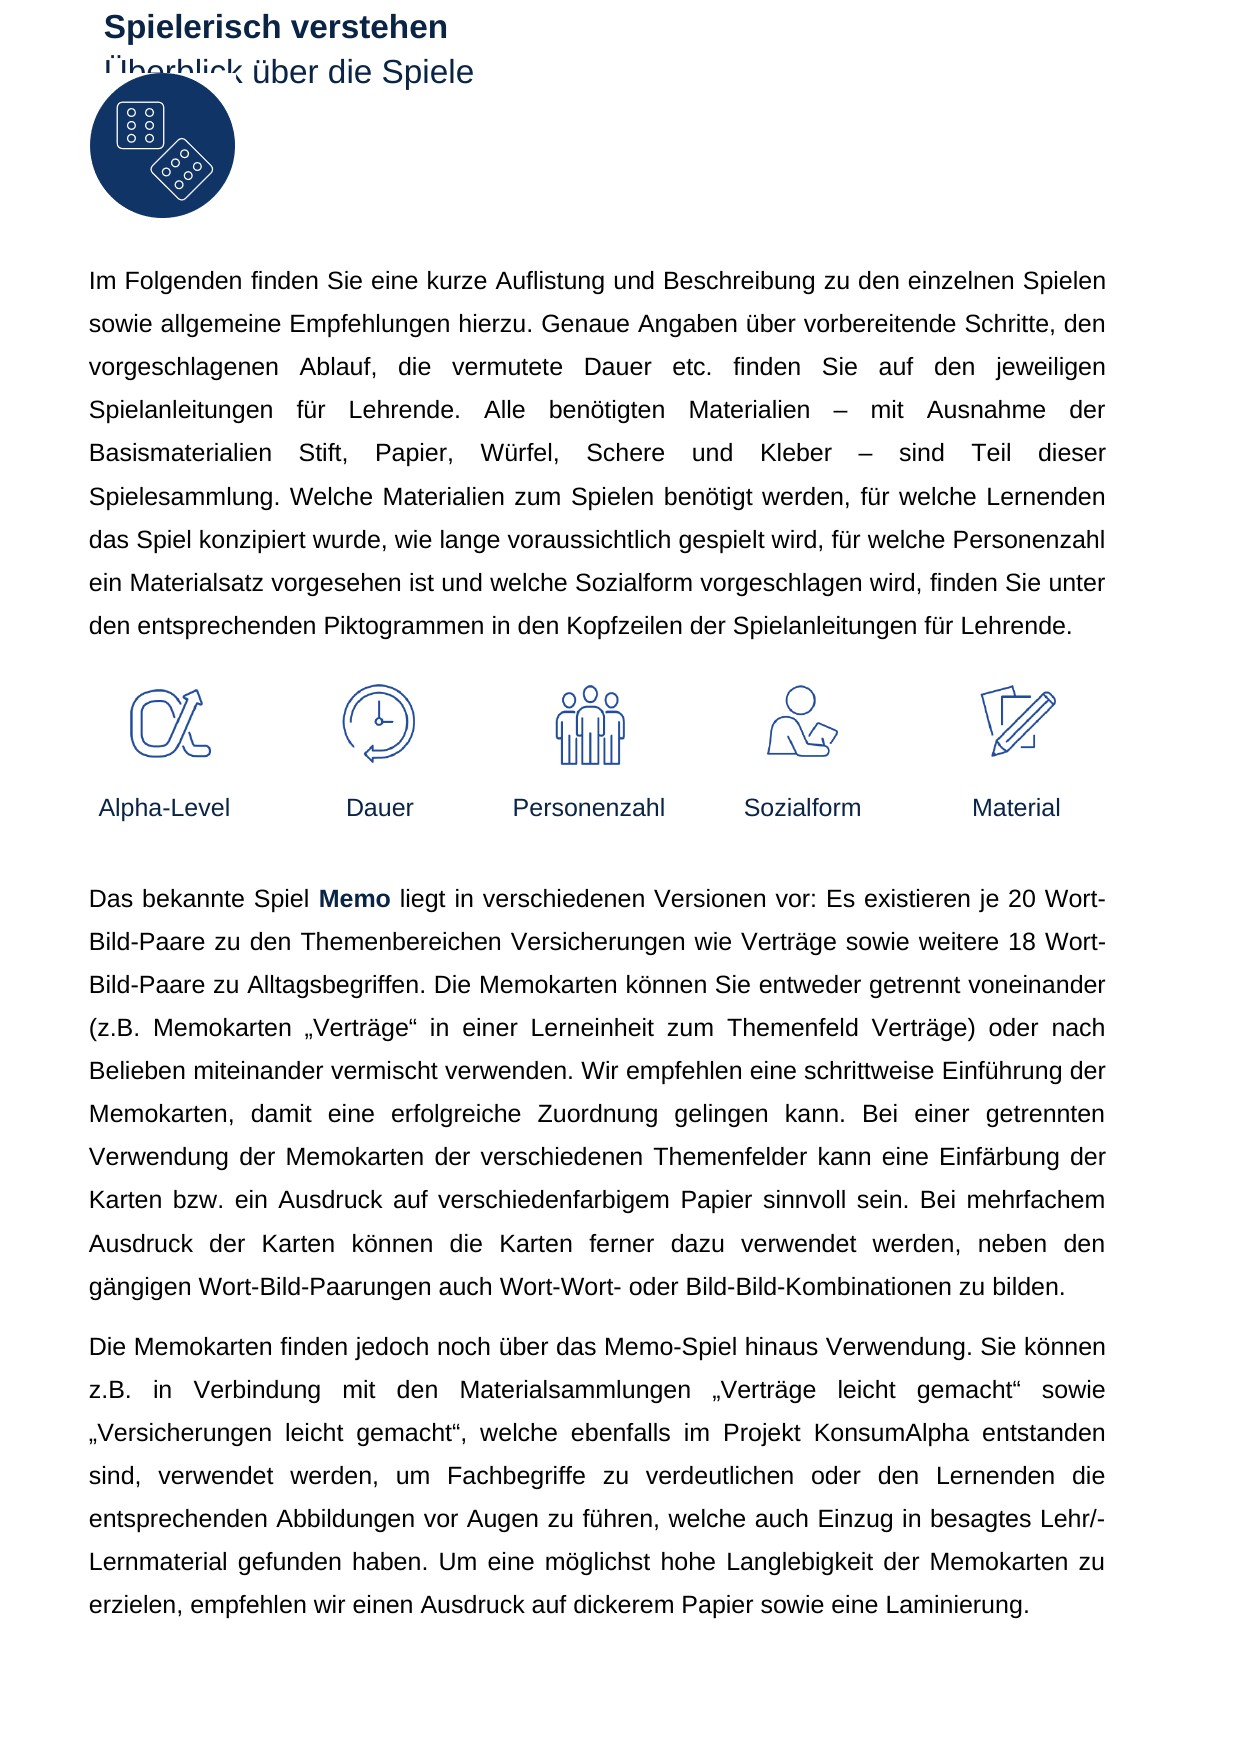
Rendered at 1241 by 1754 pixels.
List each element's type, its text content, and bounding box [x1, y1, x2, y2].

text Im Folgenden finden Sie eine kurze Auflistung und Beschreibung zu den einzelnen Spielen sowie allgemeine Empfehlungen hierzu. Genaue Angaben über vorbereitende Schritte, den vorgeschlagenen Ablauf, die vermutete Dauer etc. finden Sie auf den jeweiligen Spielanleitungen für Lehrende. Alle benötigten Materialien – mit Ausnahme der Basismaterialien Stift, Papier, Würfel, Schere und Kleber – sind Teil dieser Spielesammlung. Welche Materialien zum Spielen benötigt werden, für welche Lernenden das Spiel konzipiert wurde, wie lange voraussichtlich gespielt wird, für welche Personenzahl ein Materialsatz vorgesehen ist und welche Sozialform vorgeschlagen wird, finden Sie unter den entsprechenden Piktogrammen in den Kopfzeilen der Spielanleitungen für Lehrende. [89, 266, 1107, 639]
text Die Memokarten finden jedoch noch über das Memo-Spiel hinaus Verwendung. Sie können z.B. in Verbindung mit den Materialsammlungen „Verträge leicht gemacht“ sowie „Versicherungen leicht gemacht“, welche ebenfalls im Projekt KonsumAlpha entstanden sind, verwendet werden, um Fachbegriffe zu verdeutlichen oder den Lernenden die entsprechenden Abbildungen vor Augen zu führen, welche auch Einzug in besagtes Lehr/-Lernmaterial gefunden haben. Um eine möglichst hohe Langlebigkeit der Memokarten zu erzielen, empfehlen wir einen Ausdruck auf dickerem Papier sowie eine Laminierung. [89, 1331, 1107, 1619]
text Das bekannte Spiel Memo liegt in verschiedenen Versionen vor: Es existieren je 20 Wort-Bild-Paare zu den Themenbereichen Versicherungen wie Verträge sowie weitere 18 Wort-Bild-Paare zu Alltagsbegriffen. Die Memokarten können Sie entweder getrennt voneinander (z.B. Memokarten „Verträge“ in einer Lerneinheit zum Themenfeld Verträge) oder nach Belieben miteinander vermischt verwenden. Wir empfehlen eine schrittweise Einführung der Memokarten, damit eine erfolgreiche Zuordnung gelingen kann. Bei einer getrennten Verwendung der Memokarten der verschiedenen Themenfelder kann eine Einfärbung der Karten bzw. ein Ausdruck auf verschiedenfarbigem Papier sinnvoll sein. Bei mehrfachem Ausdruck der Karten können die Karten ferner dazu verwendet werden, neben den gängigen Wort-Bild-Paarungen auch Wort-Wort- oder Bild-Bild-Kombinationen zu bilden. [89, 883, 1107, 1300]
picture [88, 73, 237, 221]
